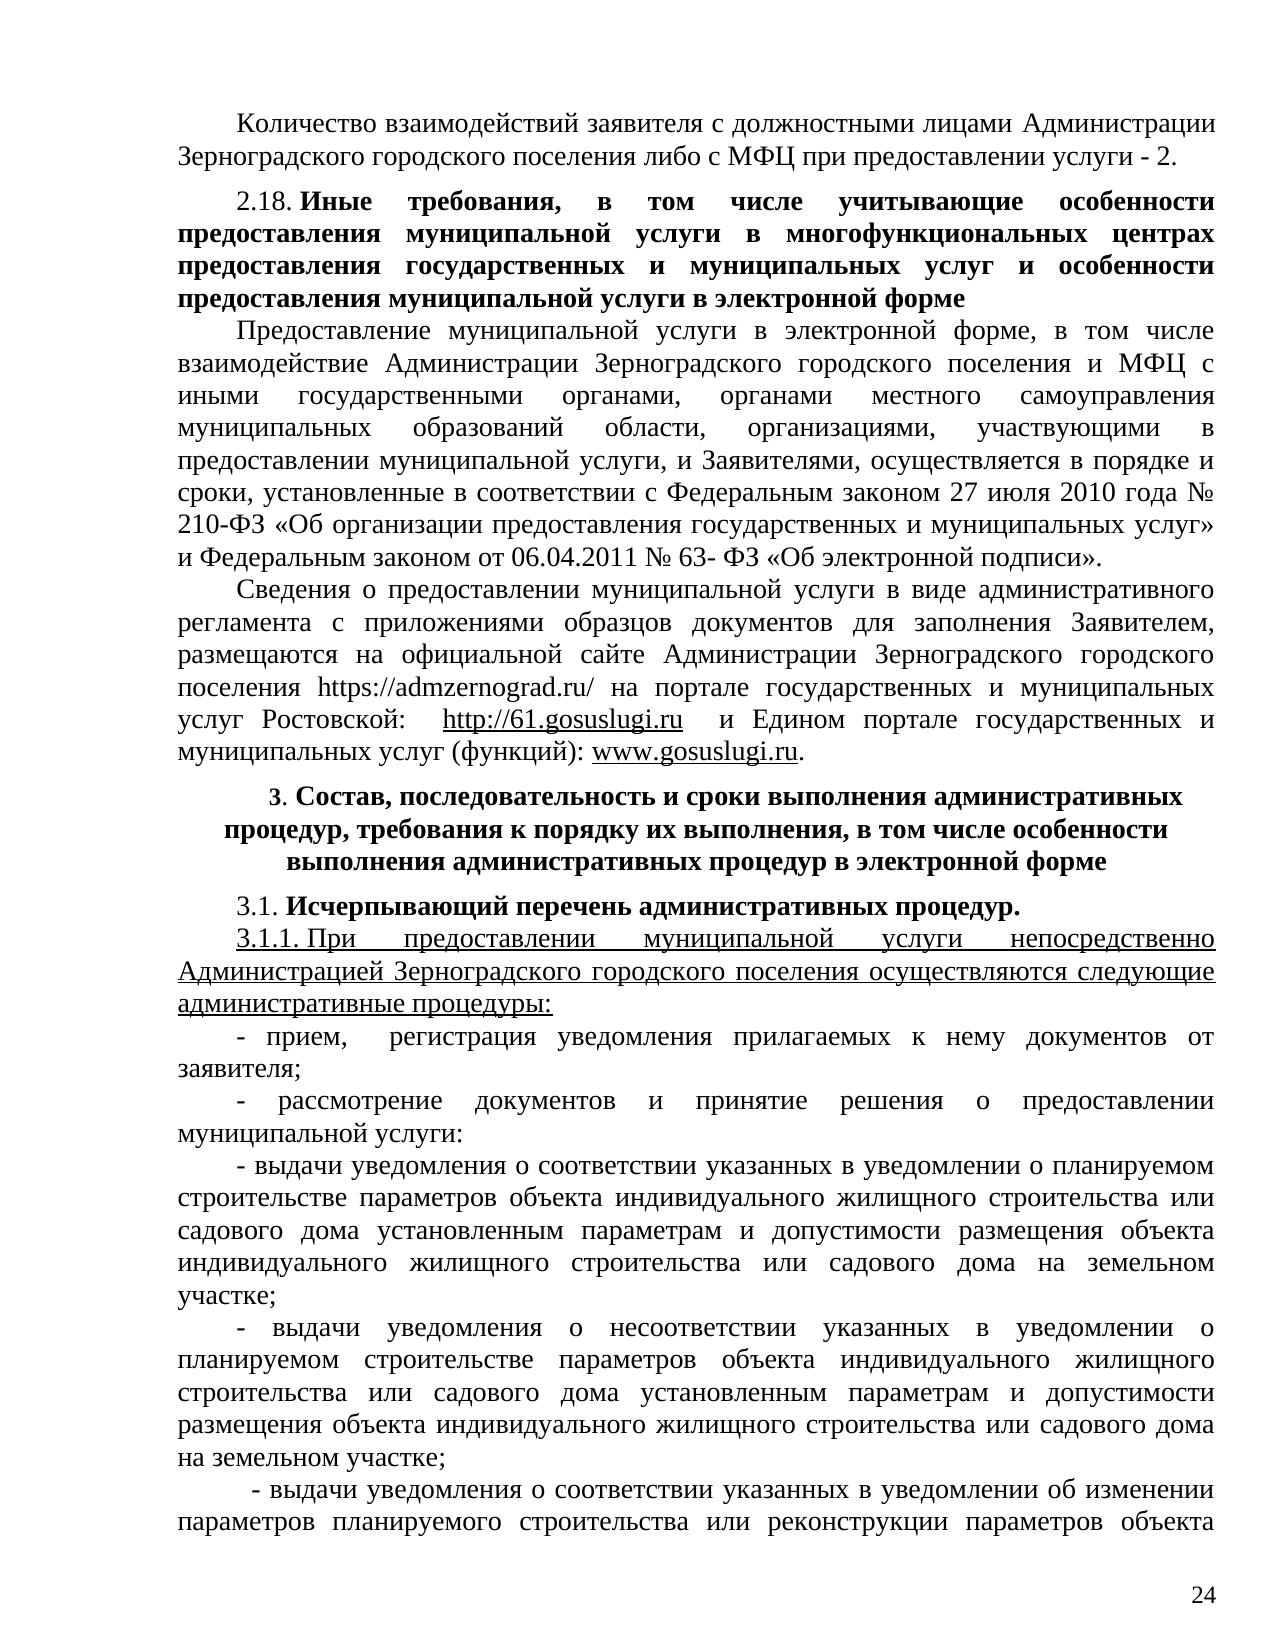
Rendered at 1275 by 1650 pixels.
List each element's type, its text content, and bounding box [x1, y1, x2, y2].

text 3.1. Исчерпывающий перечень административных процедур. [177, 889, 1216, 921]
text - выдачи уведомления о соответствии указанных в уведомлении о планируемом строительстве параметров объекта индивидуального жилищного строительства или садового дома установленным параметрам и допустимости размещения объекта индивидуального жилищного строительства или садового дома на земельном участке; [177, 1148, 1216, 1310]
text - выдачи уведомления о несоответствии указанных в уведомлении о планируемом строительстве параметров объекта индивидуального жилищного строительства или садового дома установленным параметрам и допустимости размещения объекта индивидуального жилищного строительства или садового дома на земельном участке; [177, 1310, 1216, 1472]
text 3.1.1. При предоставлении муниципальной услуги непосредственно Администрацией Зерноградского городского поселения осуществляются следующие административные процедуры: [177, 921, 1216, 982]
text Предоставление муниципальной услуги в электронной форме, в том числе взаимодействие Администрации Зерноградского городского поселения и МФЦ с иными государственными органами, органами местного самоуправления муниципальных образований области, организациями, участвующими в предоставлении муниципальной услуги, и Заявителями, осуществляется в порядке и сроки, установленные в соответствии с Федеральным законом 27 июля 2010 года № 210-ФЗ «Об организации предоставления государственных и муниципальных услуг» и Федеральным законом от 06.04.2011 № 63- ФЗ «Об электронной подписи». [177, 313, 1216, 572]
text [177, 1472, 1216, 1537]
text 3.1.1. При предоставлении муниципальной услуги непосредственно Администрацией Зерноградского городского поселения осуществляются следующие административные процедуры: [177, 983, 1216, 1018]
text Количество взаимодействий заявителя с должностными лицами Администрации Зерноградского городского поселения либо с МФЦ при предоставлении услуги - 2. [1022, 106, 1216, 171]
text - рассмотрение документов и принятие решения о предоставлении муниципальной услуги: [177, 1083, 1216, 1148]
text Количество взаимодействий заявителя с должностными лицами Администрации Зерноградского городского поселения либо с МФЦ при предоставлении услуги - 2. [177, 106, 637, 171]
text Сведения о предоставлении муниципальной услуги в виде административного регламента с приложениями образцов документов для заполнения Заявителем, размещаются на официальной сайте Администрации Зерноградского городского поселения https://admzernograd.ru/ на портале государственных и муниципальных услуг Ростовской: http:// и Едином портале государственных и муниципальных услуг (функций): www.gosuslugi.ru. [177, 572, 1216, 767]
text 2.18. Иные требования, в том числе учитывающие особенности предоставления муниципальной услуги в многофункциональных центрах предоставления государственных и муниципальных услуг и особенности предоставления муниципальной услуги в электронной форме [177, 184, 1216, 313]
text - прием, регистрация уведомления прилагаемых к нему документов от заявителя; [177, 1018, 1216, 1083]
text 3. Состав, последовательность и сроки выполнения административных процедур, требования к порядку их выполнения, в том числе особенности выполнения административных процедур в электронной форме [177, 779, 1216, 876]
